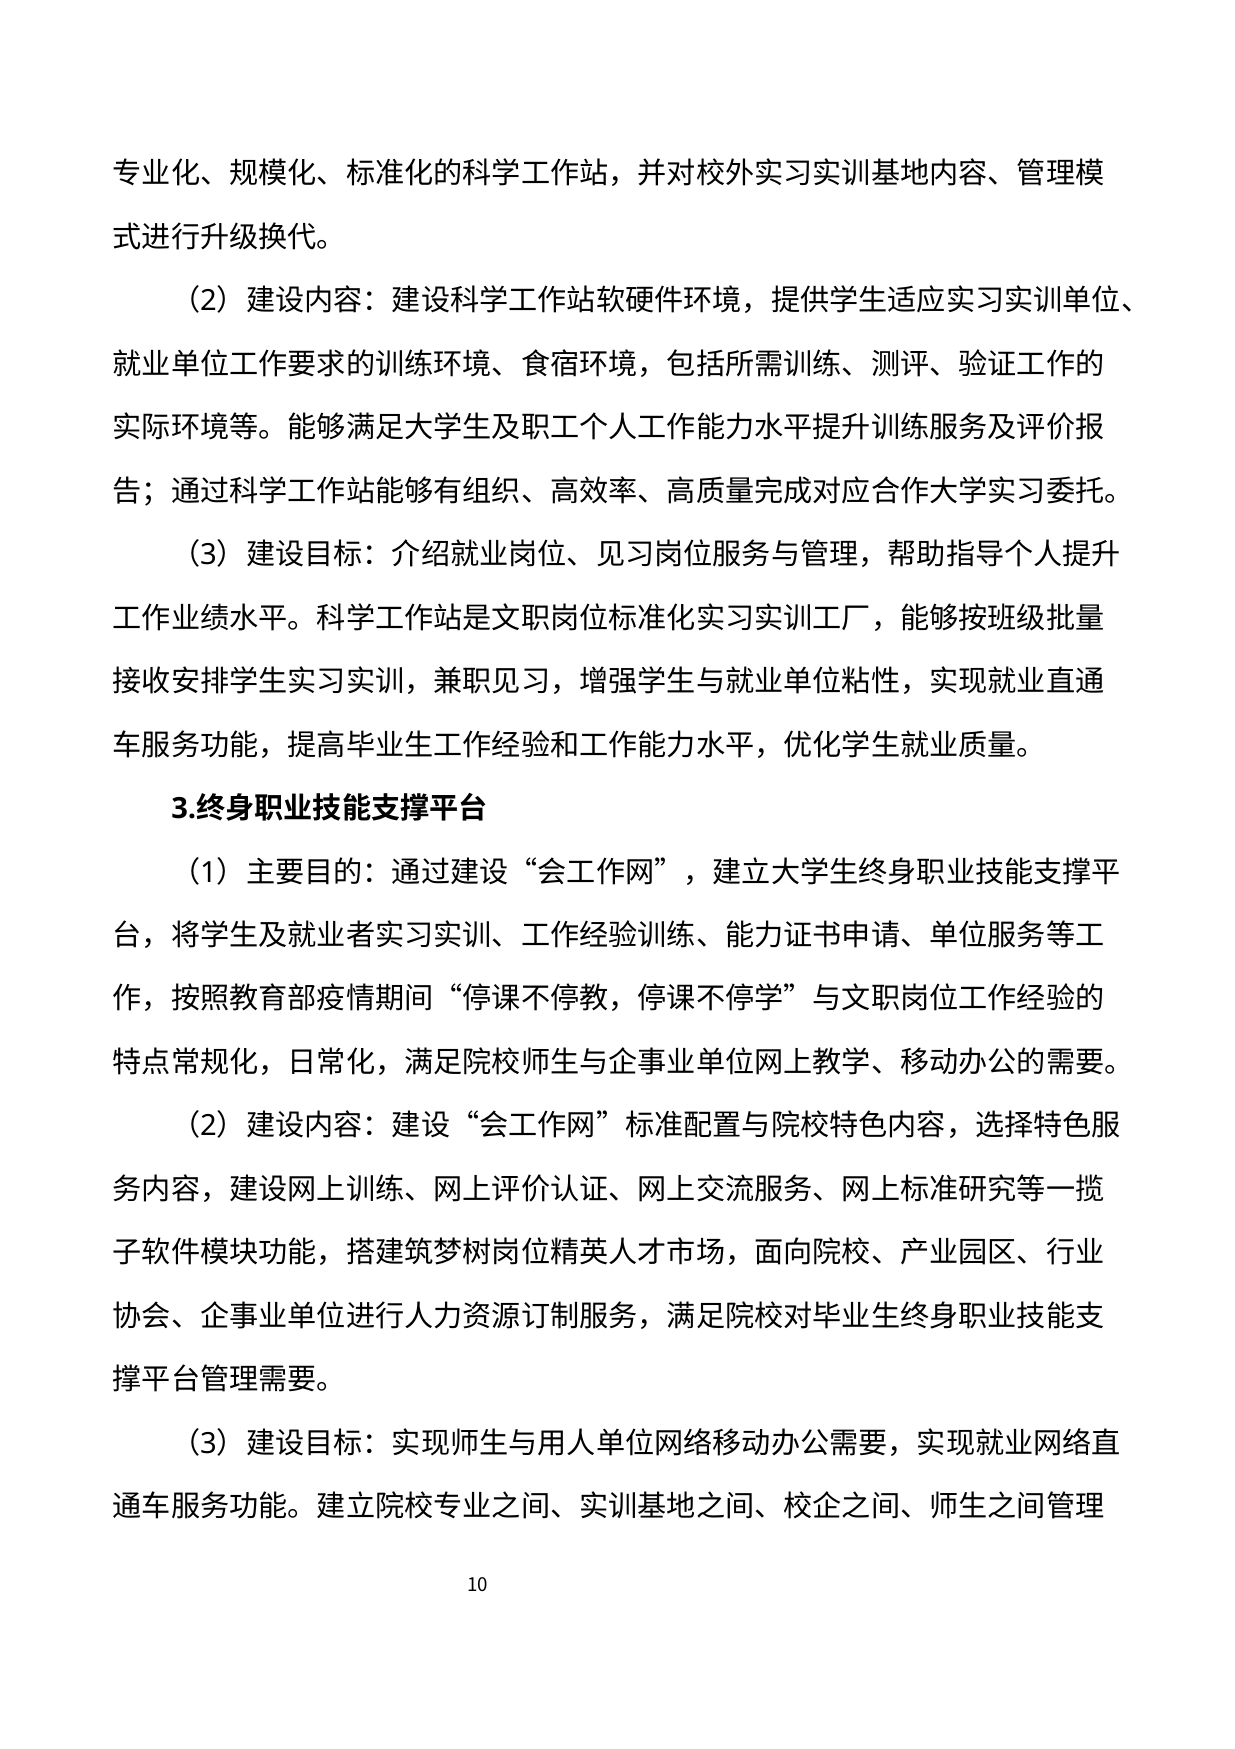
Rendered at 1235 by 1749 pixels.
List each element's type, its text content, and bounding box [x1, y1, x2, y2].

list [112, 1419, 1122, 1525]
list 3.终身职业技能支撑平台 [112, 784, 1122, 827]
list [112, 150, 1122, 256]
list （2）建设内容：建设科学工作站软硬件环境，提供学生适应实习实训单位、就业单位工作要求的训练环境、食宿环境，包括所需训练、测评、验证工作的实际环境等。能够满足大学生及职工个人工作能力水平提升训练服务及评价报告；通过科学工作站能够有组织、高效率、高质量完成对应合作大学实习委托。 [112, 277, 1122, 509]
list （2）建设内容：建设“会工作网”标准配置与院校特色内容，选择特色服务内容，建设网上训练、网上评价认证、网上交流服务、网上标准研究等一揽子软件模块功能，搭建筑梦树岗位精英人才市场，面向院校、产业园区、行业协会、企事业单位进行人力资源订制服务，满足院校对毕业生终身职业技能支撑平台管理需要。 [112, 1102, 1122, 1398]
list （1）主要目的：通过建设“会工作网”，建立大学生终身职业技能支撑平台，将学生及就业者实习实训、工作经验训练、能力证书申请、单位服务等工作，按照教育部疫情期间“停课不停教，停课不停学”与文职岗位工作经验的特点常规化，日常化，满足院校师生与企事业单位网上教学、移动办公的需要。 [112, 848, 1122, 1081]
list （3）建设目标：介绍就业岗位、见习岗位服务与管理，帮助指导个人提升工作业绩水平。科学工作站是文职岗位标准化实习实训工厂，能够按班级批量接收安排学生实习实训，兼职见习，增强学生与就业单位粘性，实现就业直通车服务功能，提高毕业生工作经验和工作能力水平，优化学生就业质量。 [112, 531, 1122, 763]
